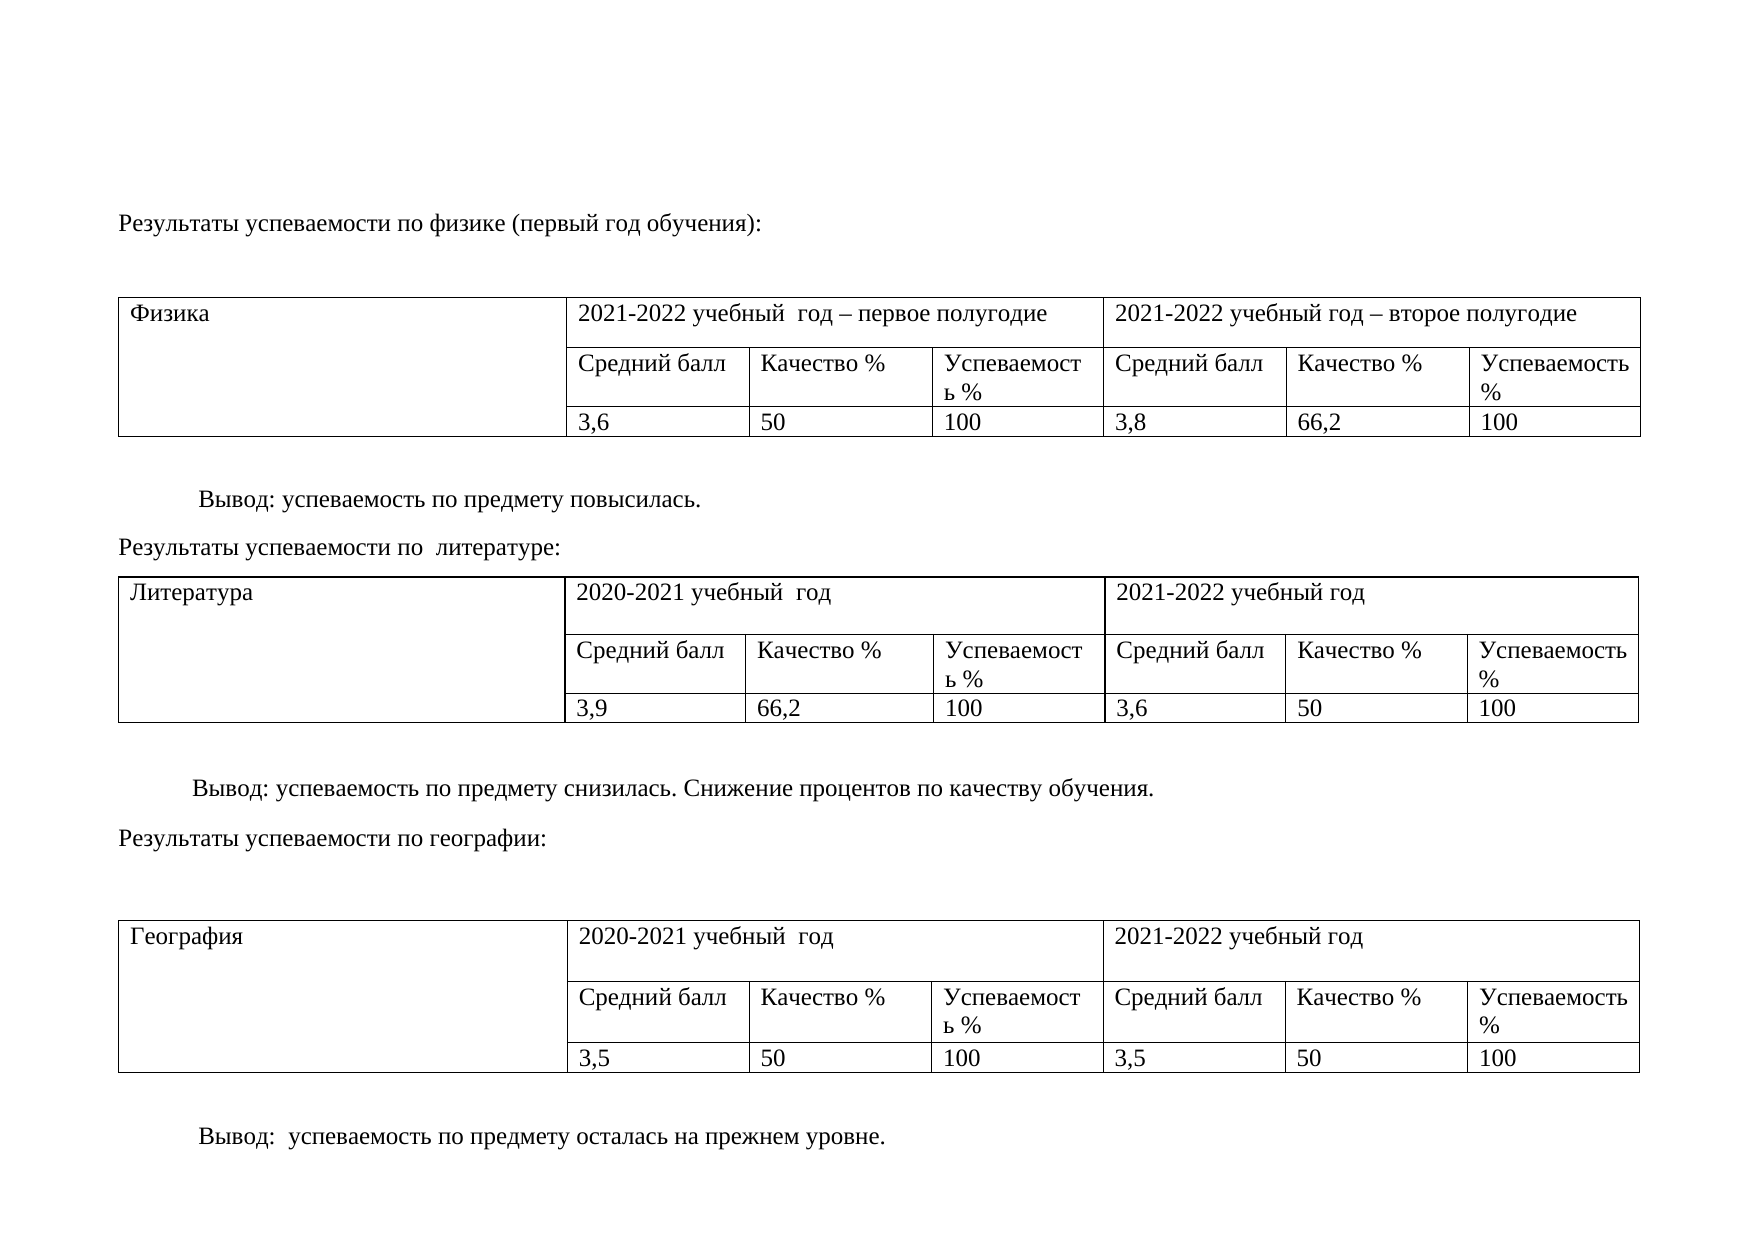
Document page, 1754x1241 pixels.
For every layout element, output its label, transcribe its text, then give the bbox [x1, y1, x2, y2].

table_cell Качество % [750, 982, 931, 1042]
table_cell Успеваемость % [1468, 635, 1638, 692]
table_cell 3,8 [1104, 407, 1286, 436]
table_cell 100 [1470, 407, 1640, 436]
table_cell 100 [934, 694, 1104, 722]
table_cell 50 [750, 1043, 931, 1072]
table_cell Успеваемость % [933, 348, 1103, 406]
table_header 2020-2021 учебный год [566, 578, 1104, 634]
table_cell Средний балл [567, 348, 749, 406]
table_cell 100 [933, 407, 1103, 436]
table_cell Средний балл [1104, 348, 1286, 406]
table_header 2021-2022 учебный год [1106, 578, 1638, 634]
table_cell 50 [1286, 694, 1467, 722]
text Результаты успеваемости по географии: [118, 823, 1636, 851]
table_cell Качество % [1286, 635, 1467, 692]
table_cell Качество % [1287, 348, 1469, 406]
text Вывод: успеваемость по предмету повысилась. [118, 484, 1636, 513]
text Результаты успеваемости по литературе: [118, 532, 1636, 561]
text Вывод: успеваемость по предмету осталась на прежнем уровне. [118, 1121, 1636, 1150]
text Вывод: успеваемость по предмету снизилась. Снижение процентов по качеству обучения. [118, 773, 1636, 802]
table_cell 50 [1286, 1043, 1467, 1072]
table_cell Успеваемость % [1470, 348, 1640, 406]
text Результаты успеваемости по физике (первый год обучения): [118, 208, 1636, 237]
table_header 2021-2022 учебный год – второе полугодие [1104, 298, 1640, 347]
table_cell 100 [1468, 1043, 1639, 1072]
table_cell 50 [750, 407, 932, 436]
table_cell Средний балл [566, 635, 745, 692]
table_cell Качество % [750, 348, 932, 406]
table_cell 3,9 [566, 694, 745, 722]
table_cell 66,2 [1287, 407, 1469, 436]
table_cell 3,6 [567, 407, 749, 436]
table_cell 100 [932, 1043, 1103, 1072]
table_cell Средний балл [568, 982, 749, 1042]
table_header Физика [119, 298, 566, 436]
table_cell Средний балл [1104, 982, 1285, 1042]
table_header 2021-2022 учебный год [1104, 921, 1639, 981]
table_cell 100 [1468, 694, 1638, 722]
table_cell Средний балл [1106, 635, 1285, 692]
table_header 2021-2022 учебный год – первое полугодие [567, 298, 1103, 347]
table_cell 3,5 [568, 1043, 749, 1072]
table_cell Качество % [746, 635, 933, 692]
table_cell 66,2 [746, 694, 933, 722]
table_cell 3,6 [1106, 694, 1285, 722]
table_header 2020-2021 учебный год [568, 921, 1103, 981]
table_cell 3,5 [1104, 1043, 1285, 1072]
table_header Литература [119, 578, 564, 722]
table_cell Качество % [1286, 982, 1467, 1042]
table_cell Успеваемость % [934, 635, 1104, 692]
table_cell Успеваемость % [932, 982, 1103, 1042]
table_cell Успеваемость % [1468, 982, 1639, 1042]
table_header География [119, 921, 567, 1072]
